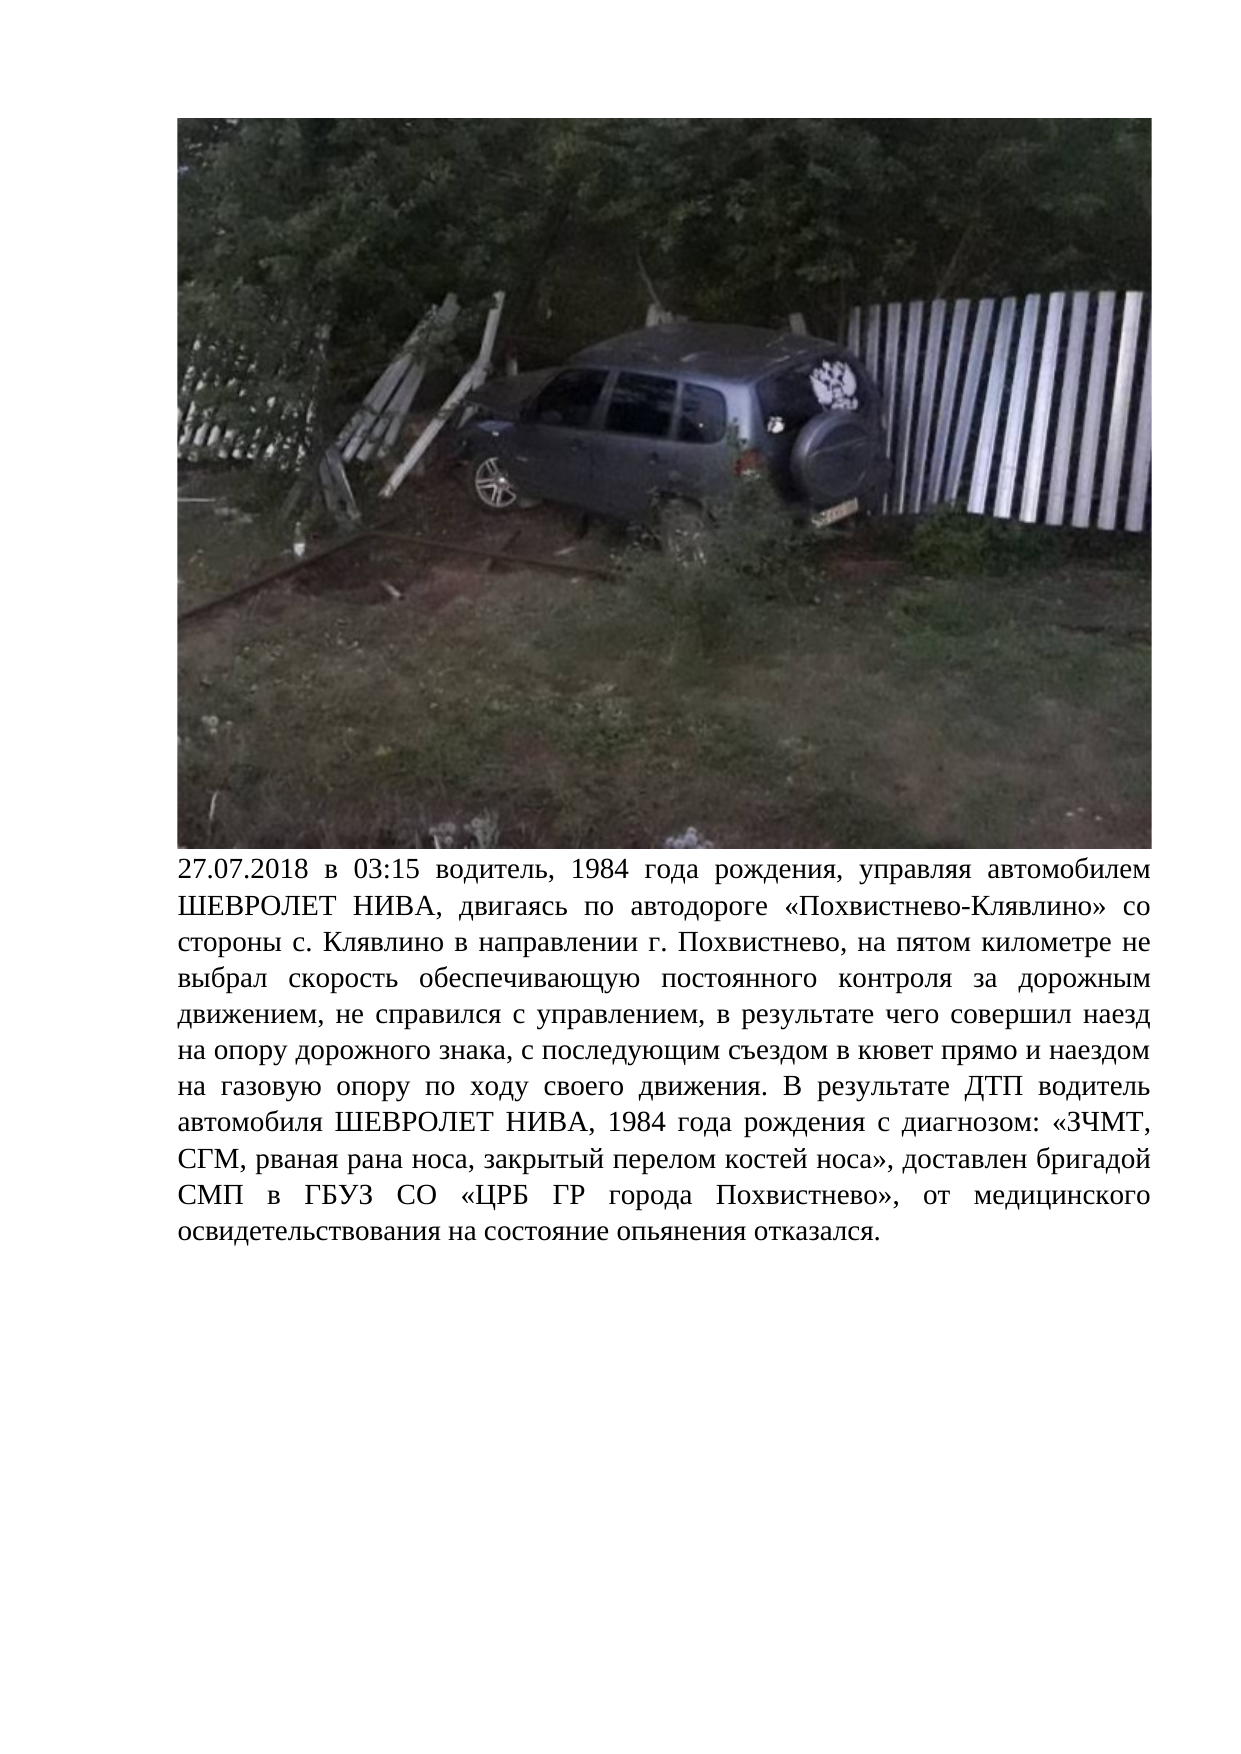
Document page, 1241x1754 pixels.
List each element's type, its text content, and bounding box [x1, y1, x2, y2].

picture [177, 118, 1152, 849]
text 27.07.2018 в 03:15 водитель, 1984 года рождения, управляя автомобилем ШЕВРОЛЕТ НИВА, двигаясь по автодороге «Похвистнево-Клявлино» со стороны с. Клявлино в направлении г. Похвистнево, на пятом километре не выбрал скорость обеспечивающую постоянного контроля за дорожным движением, не справился с управлением, в результате чего совершил наезд на опору дорожного знака, с последующим съездом в кювет прямо и наездом на газовую опору по ходу своего движения. В результате ДТП водитель автомобиля ШЕВРОЛЕТ НИВА, 1984 года рождения с диагнозом: «ЗЧМТ, СГМ, рваная рана носа, закрытый перелом костей носа», доставлен бригадой СМП в ГБУЗ СО «ЦРБ ГР города Похвистнево», от медицинского освидетельствования на состояние опьянения отказался. [177, 849, 1152, 1247]
